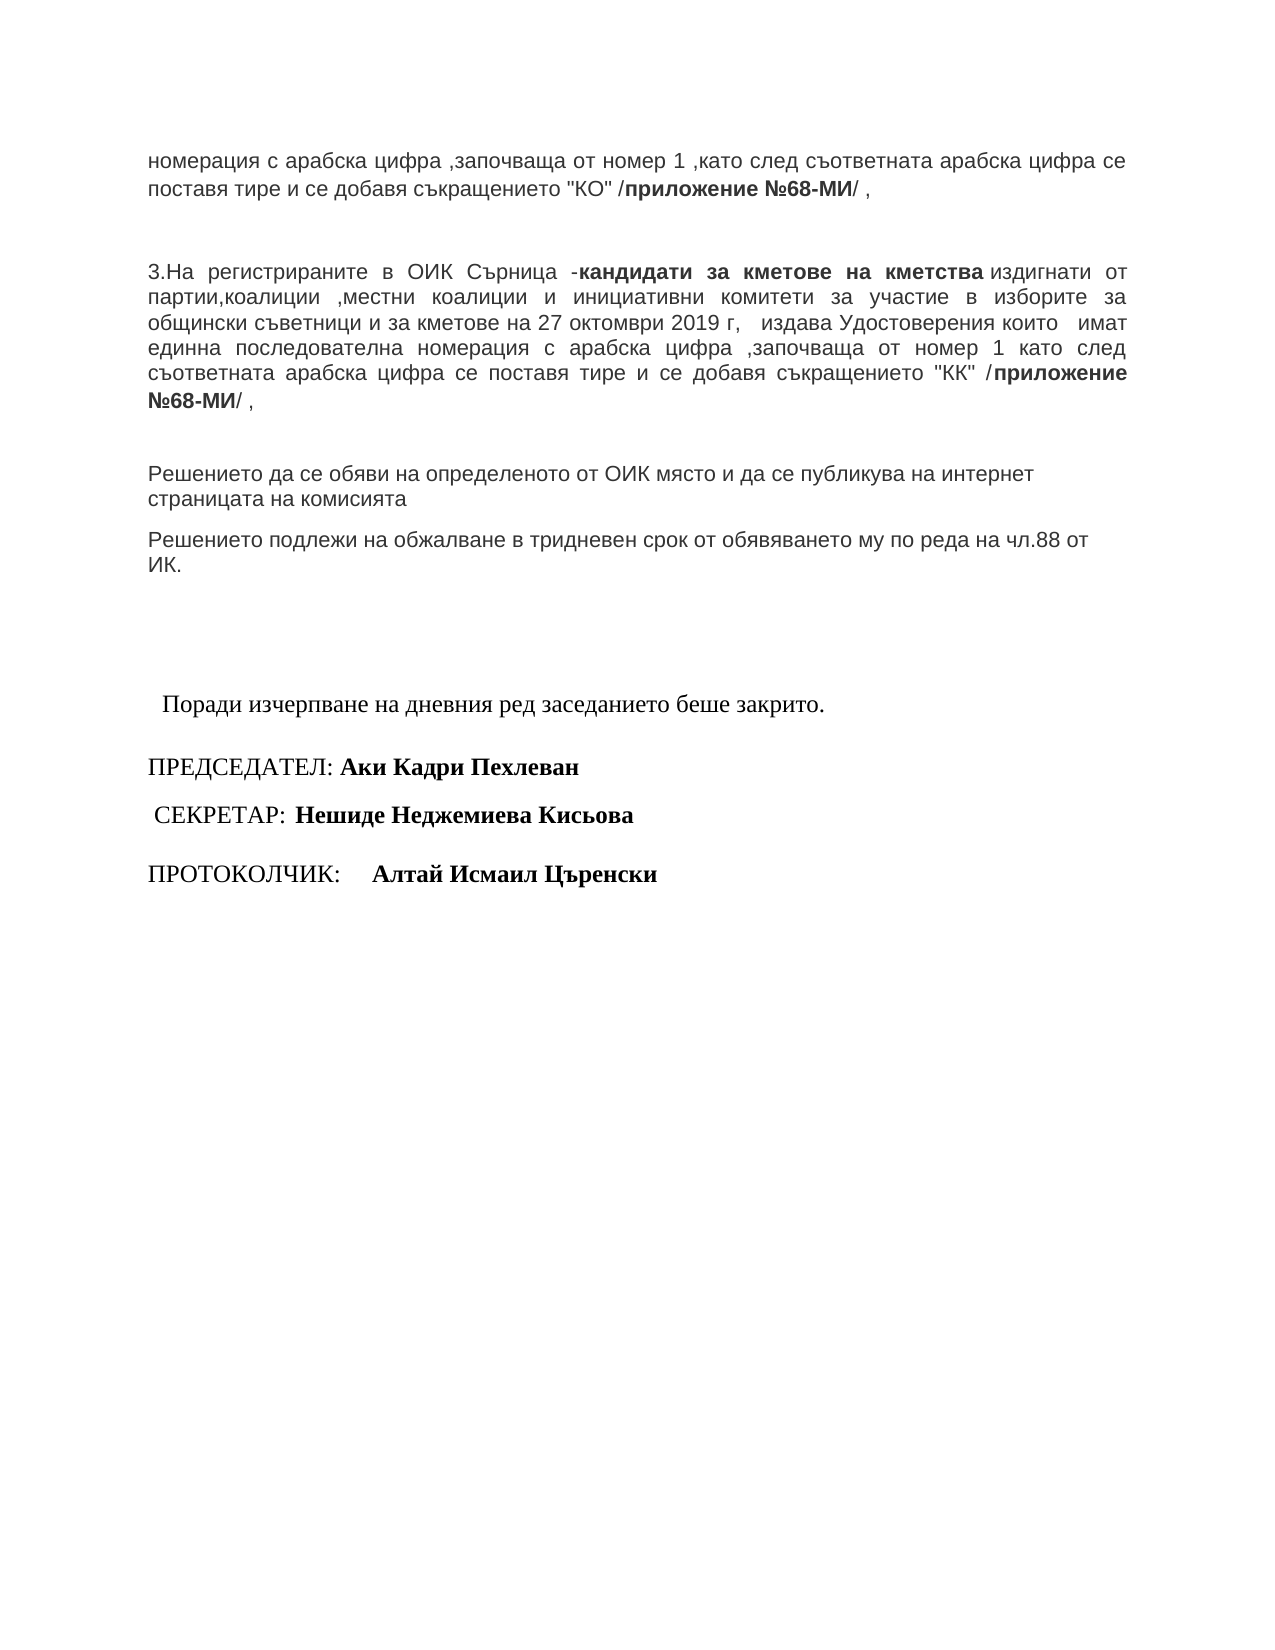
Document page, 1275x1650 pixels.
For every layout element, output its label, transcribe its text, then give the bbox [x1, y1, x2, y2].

text ПРОТОКОЛЧИК: Алтай Исмаил Църенски [148, 859, 1127, 888]
text 3.На регистрираните в ОИК Сърница -кандидати за кметове на кметства издигнати от партии,коалиции ,местни коалиции и инициативни комитети за участие в изборите за общински съветници и за кметове на 27 октомври 2019 г, издава Удостоверения които имат единна последователна номерация с арабска цифра ,започваща от номер 1 като след съответната арабска цифра се поставя тире и се добавя съкращението "КК" /приложение №68-МИ/ , [170, 360, 1127, 415]
text Решението да се обяви на определеното от ОИК място и да се публикува на интернет страницата на комисията [407, 461, 1127, 511]
text Поради изчерпване на дневния ред заседанието беше закрито. [162, 689, 1127, 718]
text СЕКРЕТАР: Нешиде Неджемиева Кисьова [148, 800, 1127, 829]
text ПРЕДСЕДАТЕЛ: Аки Кадри Пехлеван [148, 752, 1127, 780]
text Решението подлежи на обжалване в тридневен срок от обявяването му по реда на чл.88 от ИК. [182, 527, 1127, 577]
